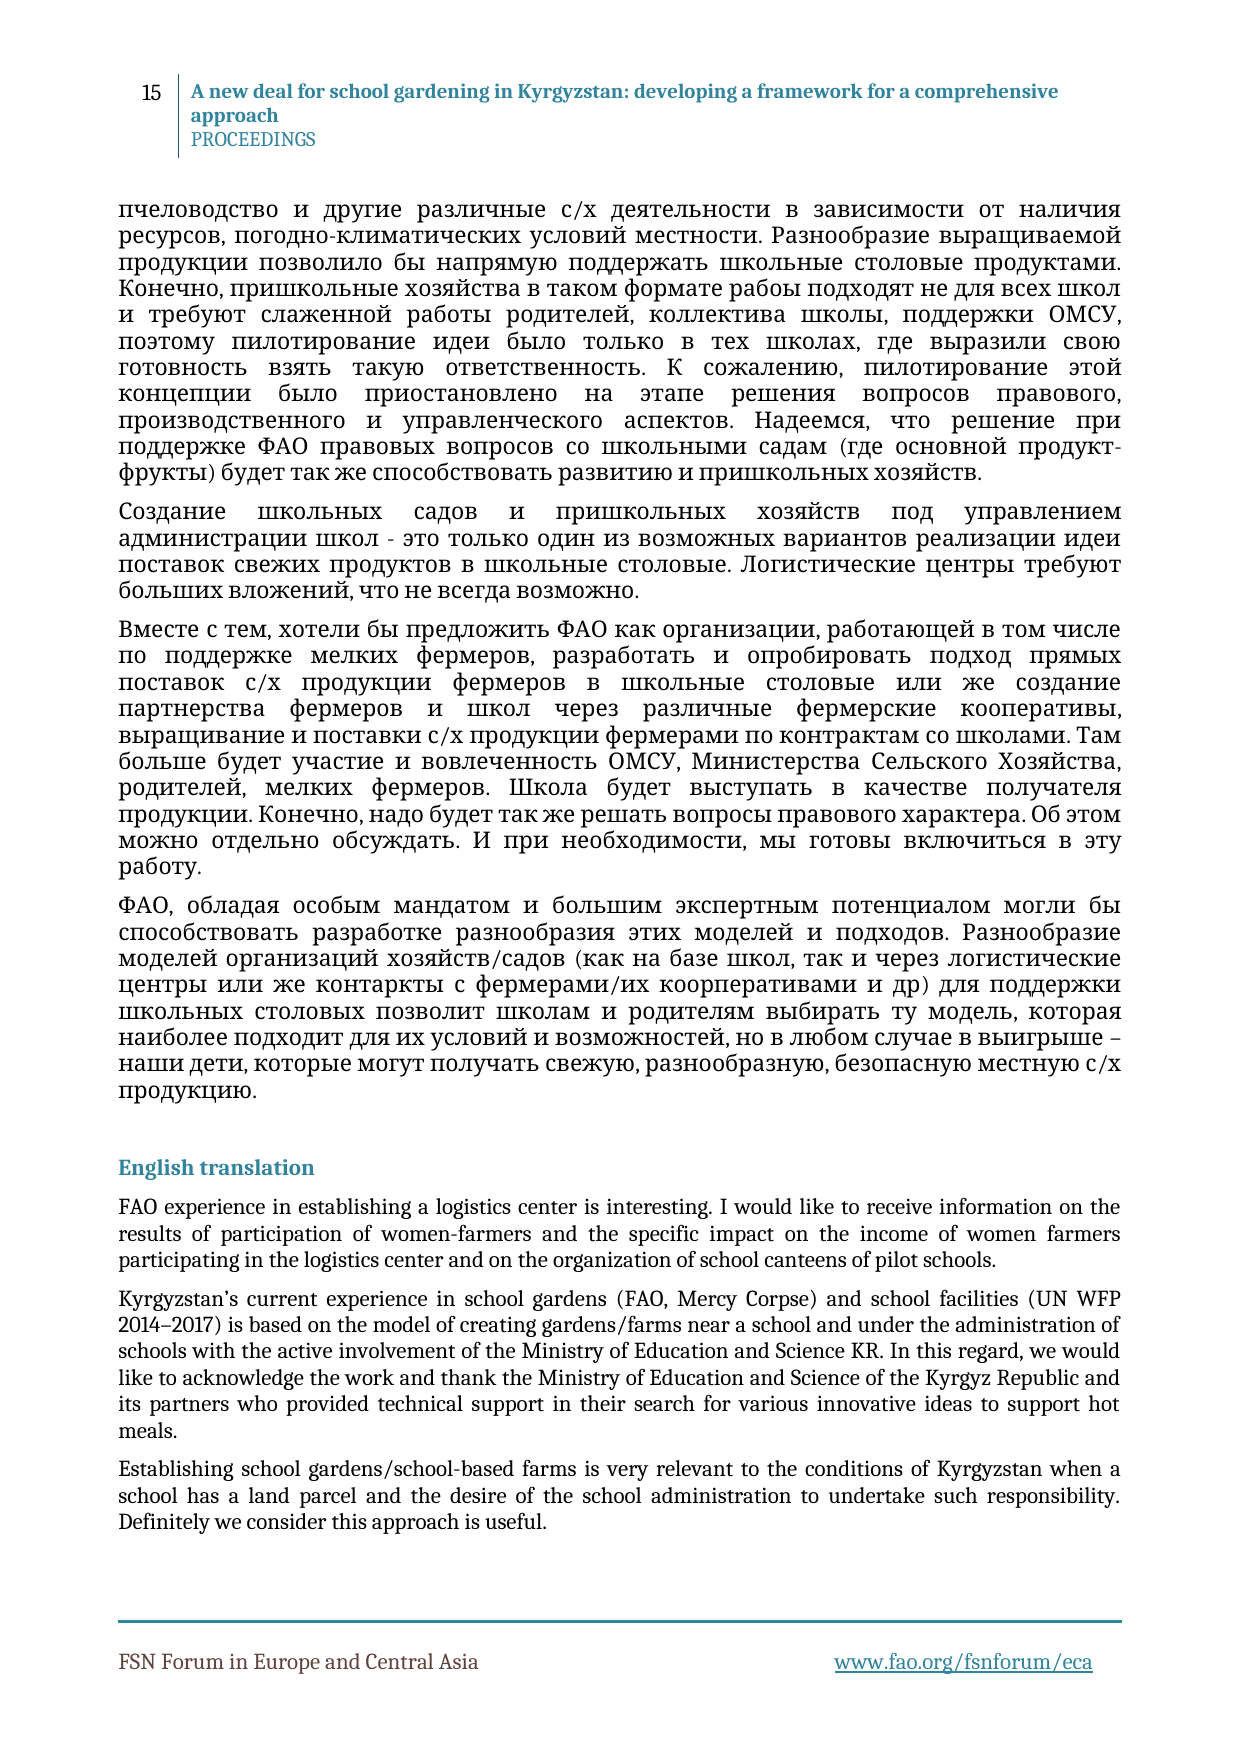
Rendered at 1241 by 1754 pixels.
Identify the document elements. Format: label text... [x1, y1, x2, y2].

text FAO experience in establishing a logistics center is interesting. I would like to receive information on the results of participation of women-farmers and the specific impact on the income of women farmers participating in the logistics center and on the organization of school canteens of pilot schools. [118, 1194, 1122, 1273]
text Establishing school gardens/school-based farms is very relevant to the conditions of Kyrgyzstan when a school has a land parcel and the desire of the school administration to undertake such responsibility. Definitely we consider this approach is useful. [118, 1456, 1122, 1535]
text Вместе с тем, хотели бы предложить ФАО как организации, работающей в том числе по поддержке мелких фермеров, разработать и опробировать подход прямых поставок с/х продукции фермеров в школьные столовые или же создание партнерства фермеров и школ через различные фермерские кооперативы, выращивание и поставки с/х продукции фермерами по контрактам со школами. Там больше будет участие и вовлеченность ОМСУ, Министерства Сельского Хозяйства, родителей, мелких фермеров. Школа будет выступать в качестве получателя продукции. Конечно, надо будет так же решать вопросы правового характера. Об этом можно отдельно обсуждать. И при необходимости, мы готовы включиться в эту работу. [118, 617, 1122, 881]
text Kyrgyzstan’s current experience in school gardens (FAO, Mercy Corpse) and school facilities (UN WFP 2014–2017) is based on the model of creating gardens/farms near a school and under the administration of schools with the active involvement of the Ministry of Education and Science KR. In this regard, we would like to acknowledge the work and thank the Ministry of Education and Science of the Kyrgyz Republic and its partners who provided technical support in their search for various innovative ideas to support hot meals. [118, 1286, 1122, 1444]
text Создание школьных садов и пришкольных хозяйств под управлением администрации школ - это только один из возможных вариантов реализации идеи поставок свежих продуктов в школьные столовые. Логистические центры требуют больших вложений, что не всегда возможно. [118, 499, 1122, 604]
text English translation [118, 1155, 1122, 1182]
text ФАО, обладая особым мандатом и большим экспертным потенциалом могли бы способствовать разработке разнообразия этих моделей и подходов. Разнообразие моделей организаций хозяйств/садов (как на базе школ, так и через логистические центры или же контаркты с фермерами/их коорперативами и др) для поддержки школьных столовых позволит школам и родителям выбирать ту модель, которая наиболее подходит для их условий и возможностей, но в любом случае в выигрыше – наши дети, которые могут получать свежую, разнообразную, безопасную местную с/х продукцию. [118, 893, 1122, 1104]
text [118, 197, 1122, 487]
